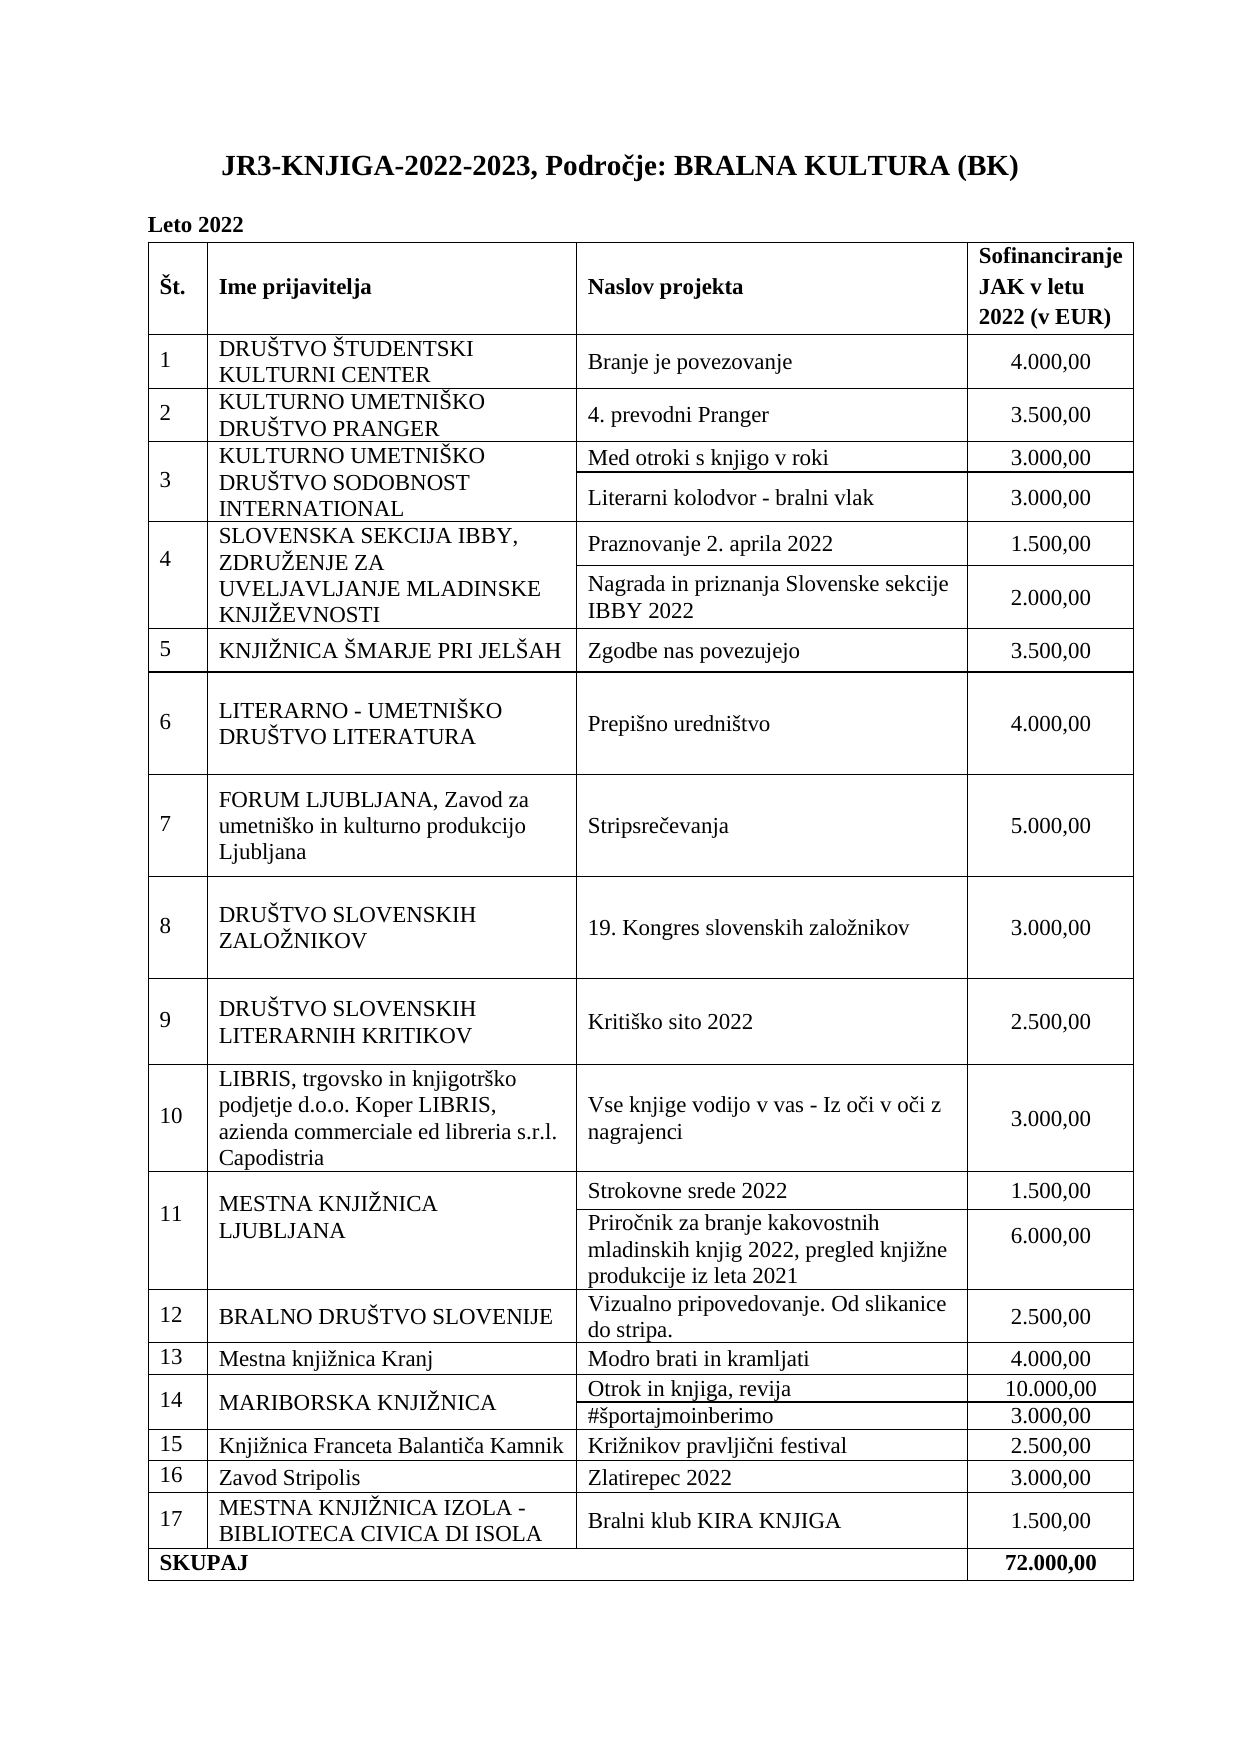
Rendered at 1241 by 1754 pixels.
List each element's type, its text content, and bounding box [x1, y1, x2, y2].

table_cell Zgodbe nas povezujejo [577, 629, 967, 671]
table_cell MARIBORSKA KNJIŽNICA [208, 1375, 576, 1429]
table_cell Literarni kolodvor - bralni vlak [577, 473, 967, 521]
table_cell 12 [149, 1290, 207, 1342]
table_cell 14 [149, 1375, 207, 1429]
table_cell LITERARNO - UMETNIŠKO DRUŠTVO LITERATURA [208, 673, 576, 774]
table_cell 19. Kongres slovenskih založnikov [577, 877, 967, 978]
table_cell 9 [149, 979, 207, 1064]
table_header Sofinanciranje JAK v letu 2022 (v EUR) [968, 243, 1133, 334]
table_cell 10.000,00 [968, 1375, 1133, 1401]
text Leto 2022 [148, 211, 1093, 238]
table_cell 2.000,00 [968, 566, 1133, 628]
table_cell Kritiško sito 2022 [577, 979, 967, 1064]
table_cell 4 [149, 522, 207, 628]
table_cell DRUŠTVO SLOVENSKIH LITERARNIH KRITIKOV [208, 979, 576, 1064]
table_cell Praznovanje 2. aprila 2022 [577, 522, 967, 565]
table_cell 16 [149, 1461, 207, 1492]
table_cell Priročnik za branje kakovostnih mladinskih knjig 2022, pregled knjižne produkcije iz leta 2021 [577, 1210, 967, 1288]
table_cell 1.500,00 [968, 1493, 1133, 1548]
table_cell Otrok in knjiga, revija [577, 1375, 967, 1401]
table_cell 3 [149, 442, 207, 521]
table_cell DRUŠTVO SLOVENSKIH ZALOŽNIKOV [208, 877, 576, 978]
text JR3-KNJIGA-2022-2023, Področje: BRALNA KULTURA (BK) [148, 148, 1093, 181]
table_cell 4.000,00 [968, 673, 1133, 774]
table_cell Nagrada in priznanja Slovenske sekcije IBBY 2022 [577, 566, 967, 628]
table_cell Zavod Stripolis [208, 1461, 576, 1492]
table_cell Zlatirepec 2022 [577, 1461, 967, 1492]
table_cell 4. prevodni Pranger [577, 389, 967, 441]
table_cell 6 [149, 673, 207, 774]
table_cell Mestna knjižnica Kranj [208, 1343, 576, 1374]
table_header Naslov projekta [577, 243, 967, 334]
table_cell 17 [149, 1493, 207, 1548]
table_cell 2.500,00 [968, 1430, 1133, 1460]
table_cell 3.000,00 [968, 877, 1133, 978]
table_cell Vizualno pripovedovanje. Od slikanice do stripa. [577, 1290, 967, 1342]
table_cell LIBRIS, trgovsko in knjigotrško podjetje d.o.o. Koper LIBRIS, azienda commerciale ed libreria s.r.l. Capodistria [208, 1065, 576, 1171]
table_cell 1.500,00 [968, 1172, 1133, 1208]
table_cell 5 [149, 629, 207, 671]
table_cell 3.000,00 [968, 1461, 1133, 1492]
table_cell 3.000,00 [968, 442, 1133, 471]
table_cell 11 [149, 1172, 207, 1288]
table_cell Modro brati in kramljati [577, 1343, 967, 1374]
table_cell MESTNA KNJIŽNICA IZOLA - BIBLIOTECA CIVICA DI ISOLA [208, 1493, 576, 1548]
table_cell 13 [149, 1343, 207, 1374]
table_cell 3.500,00 [968, 629, 1133, 671]
table_header Št. [149, 243, 207, 334]
table_cell MESTNA KNJIŽNICA LJUBLJANA [208, 1172, 576, 1288]
table_cell KULTURNO UMETNIŠKO DRUŠTVO PRANGER [208, 389, 576, 441]
table_cell 2.500,00 [968, 979, 1133, 1064]
table_cell BRALNO DRUŠTVO SLOVENIJE [208, 1290, 576, 1342]
table_cell SKUPAJ [149, 1549, 967, 1580]
table_cell Strokovne srede 2022 [577, 1172, 967, 1208]
table_cell Med otroki s knjigo v roki [577, 442, 967, 471]
table_cell #športajmoinberimo [577, 1403, 967, 1429]
table_cell 4.000,00 [968, 1343, 1133, 1374]
table_header Ime prijavitelja [208, 243, 576, 334]
table_cell 7 [149, 775, 207, 876]
table_cell 3.000,00 [968, 473, 1133, 521]
table_cell Bralni klub KIRA KNJIGA [577, 1493, 967, 1548]
table_cell Knjižnica Franceta Balantiča Kamnik [208, 1430, 576, 1460]
table_cell 6.000,00 [968, 1210, 1133, 1288]
table_cell Prepišno uredništvo [577, 673, 967, 774]
table_cell 5.000,00 [968, 775, 1133, 876]
table_cell 15 [149, 1430, 207, 1460]
table_cell 2 [149, 389, 207, 441]
table_cell Branje je povezovanje [577, 335, 967, 387]
table_cell 1.500,00 [968, 522, 1133, 565]
table_cell 3.000,00 [968, 1065, 1133, 1171]
table_cell 1 [149, 335, 207, 387]
table_cell 4.000,00 [968, 335, 1133, 387]
table_cell DRUŠTVO ŠTUDENTSKI KULTURNI CENTER [208, 335, 576, 387]
table_cell KNJIŽNICA ŠMARJE PRI JELŠAH [208, 629, 576, 671]
table_cell Križnikov pravljični festival [577, 1430, 967, 1460]
table_cell Stripsrečevanja [577, 775, 967, 876]
table_cell 3.000,00 [968, 1403, 1133, 1429]
table_cell FORUM LJUBLJANA, Zavod za umetniško in kulturno produkcijo Ljubljana [208, 775, 576, 876]
table_cell SLOVENSKA SEKCIJA IBBY, ZDRUŽENJE ZA UVELJAVLJANJE MLADINSKE KNJIŽEVNOSTI [208, 522, 576, 628]
table_cell 3.500,00 [968, 389, 1133, 441]
table_cell 72.000,00 [968, 1549, 1133, 1580]
table_cell KULTURNO UMETNIŠKO DRUŠTVO SODOBNOST INTERNATIONAL [208, 442, 576, 521]
table_cell 10 [149, 1065, 207, 1171]
table_cell Vse knjige vodijo v vas - Iz oči v oči z nagrajenci [577, 1065, 967, 1171]
table_cell 8 [149, 877, 207, 978]
table_cell 2.500,00 [968, 1290, 1133, 1342]
